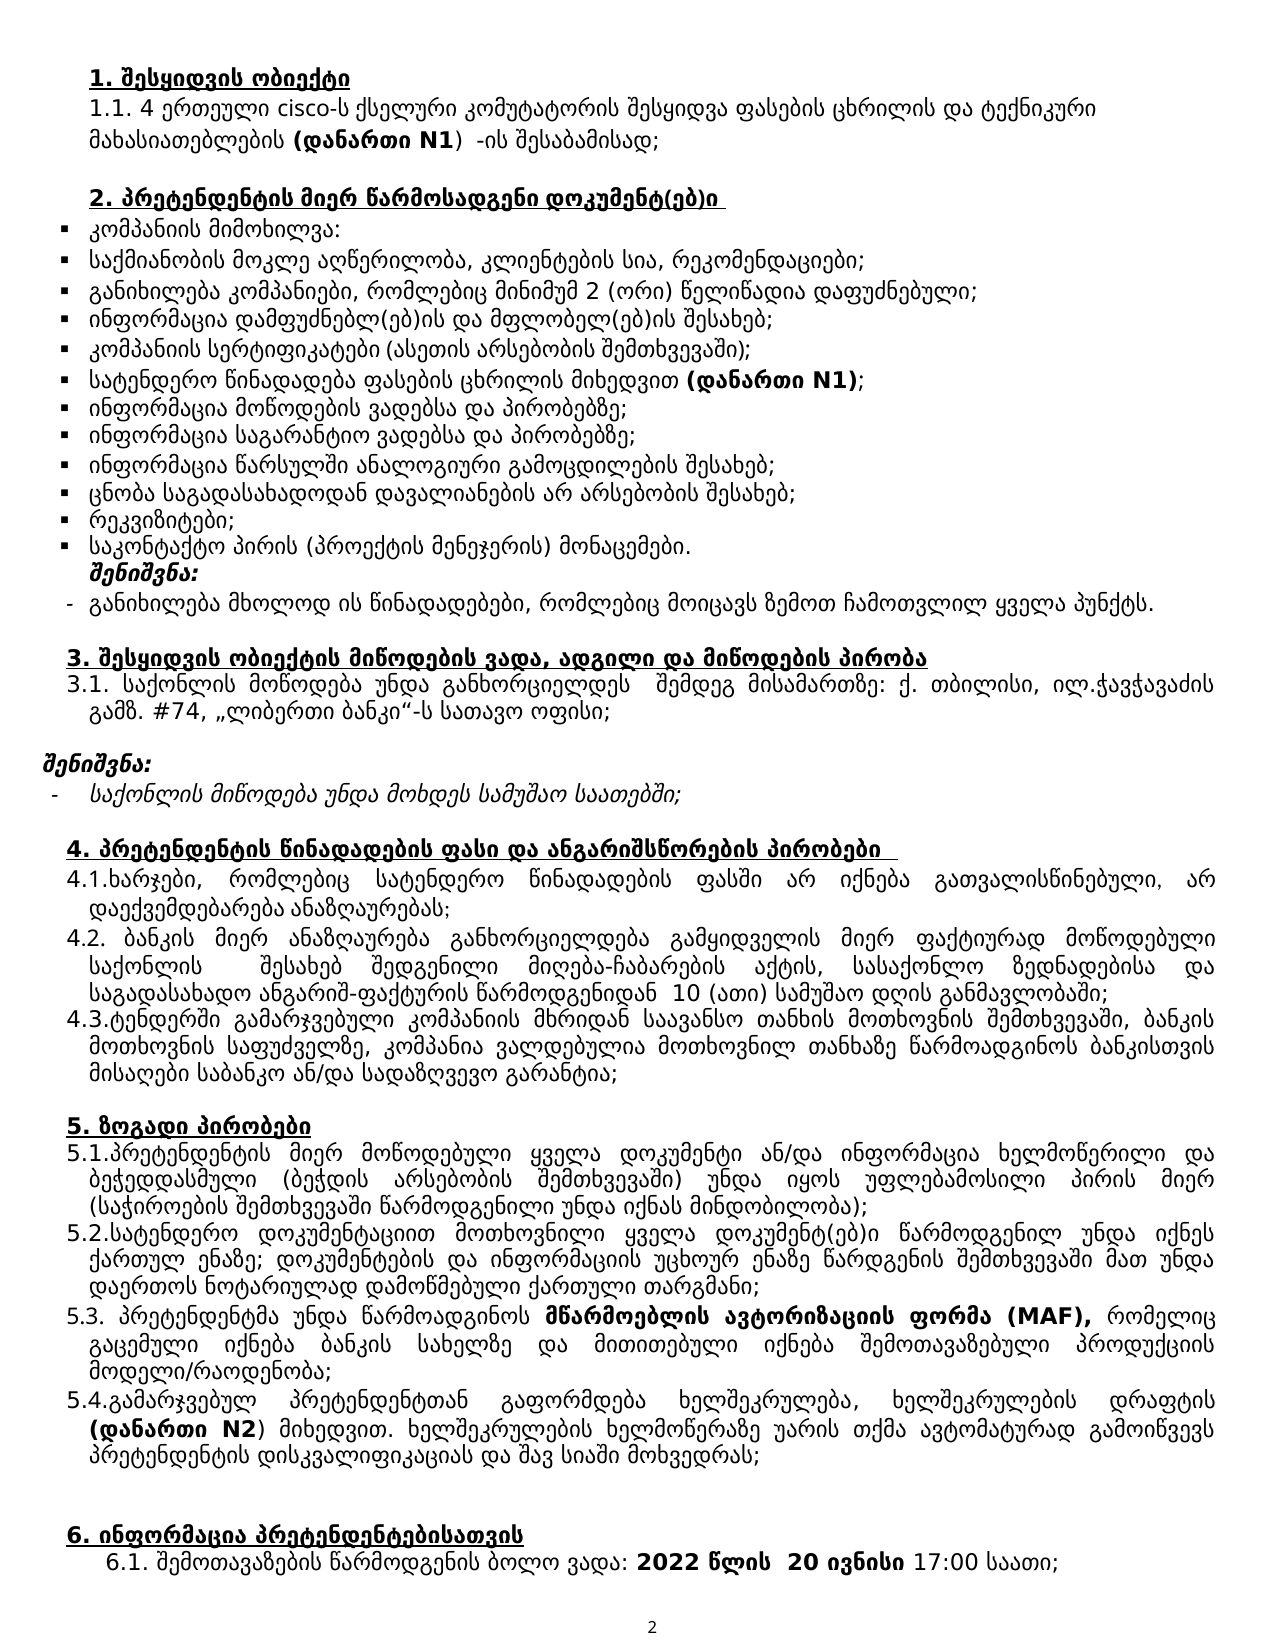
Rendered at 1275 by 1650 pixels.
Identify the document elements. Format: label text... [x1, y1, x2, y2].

list განიხილება კომპანიები, რომლებიც მინიმუმ 2 (ორი) წელიწადია დაფუძნებული; [59, 275, 1216, 306]
text 5. ზოგადი პირობები [66, 1113, 1216, 1140]
text შენიშვნა: [42, 751, 1216, 778]
list საკონტაქტო პირის (პროექტის მენეჯერის) მონაცემები. [59, 533, 1216, 560]
text 3. შესყიდვის ობიექტის მიწოდების ვადა, ადგილი და მიწოდების პირობა [66, 645, 1216, 671]
list განიხილება მხოლოდ ის წინადადებები, რომლებიც მოიცავს ზემოთ ჩამოთვლილ ყველა პუნქტს. [66, 587, 1216, 618]
list საქმიანობის მოკლე აღწერილობა, კლიენტების სია, რეკომენდაციები; [59, 244, 1216, 275]
text 4.2. ბანკის მიერ ანაზღაურება განხორციელდება გამყიდველის მიერ ფაქტიურად მოწოდებული საქონლის შესახებ შედგენილი მიღება-ჩაბარების აქტის, სასაქონლო ზედნადებისა და საგადასახადო ანგარიშ-ფაქტურის წარმოდგენიდან 10 (ათი) სამუშაო დღის განმავლობაში; [66, 922, 1216, 1007]
list ინფორმაცია მოწოდების ვადებსა და პირობებზე; [59, 396, 1216, 422]
text 5.2.სატენდერო დოკუმენტაციით მოთხოვნილი ყველა დოკუმენტ(ებ)ი წარმოდგენილ უნდა იქნეს ქართულ ენაზე; დოკუმენტების და ინფორმაციის უცხოურ ენაზე წარდგენის შემთხვევაში მათ უნდა დაერთოს ნოტარიულად დამოწმებული ქართული თარგმანი; [66, 1220, 1216, 1300]
text 4.3.ტენდერში გამარჯვებული კომპანიის მხრიდან საავანსო თანხის მოთხოვნის შემთხვევაში, ბანკის მოთხოვნის საფუძველზე, კომპანია ვალდებულია მოთხოვნილ თანხაზე წარმოადგინოს ბანკისთვის მისაღები საბანკო ან/და სადაზღვევო გარანტია; [66, 1007, 1216, 1087]
text 5.1.პრეტენდენტის მიერ მოწოდებული ყველა დოკუმენტი ან/და ინფორმაცია ხელმოწერილი და ბეჭედდასმული (ბეჭდის არსებობის შემთხვევაში) უნდა იყოს უფლებამოსილი პირის მიერ (საჭიროების შემთხვევაში წარმოდგენილი უნდა იქნას მინდობილობა); [66, 1140, 1216, 1220]
text 6.1. შემოთავაზების წარმოდგენის ბოლო ვადა: 2022 წლის 20 ივნისი 17:00 საათი; [32, 1549, 1216, 1576]
list ინფორმაცია წარსულში ანალოგიური გამოცდილების შესახებ; [59, 449, 1216, 480]
text 5.3. პრეტენდენტმა უნდა წარმოადგინოს მწარმოებლის ავტორიზაციის ფორმა (MAF), რომელიც გაცემული იქნება ბანკის სახელზე და მითითებული იქნება შემოთავაზებული პროდუქციის მოდელი/რაოდენობა; [66, 1300, 1216, 1384]
text 4.1.ხარჯები, რომლებიც სატენდერო წინადადების ფასში არ იქნება გათვალისწინებული, არ დაექვემდებარება ანაზღაურებას; [66, 863, 1216, 922]
text 5.4.გამარჯვებულ პრეტენდენტთან გაფორმდება ხელშეკრულება, ხელშეკრულების დრაფტის (დანართი N2) მიხედვით. ხელშეკრულების ხელმოწერაზე უარის თქმა ავტომატურად გამოიწვევს პრეტენდენტის დისკვალიფიკაციას და შავ სიაში მოხვედრას; [66, 1384, 1216, 1469]
list სატენდერო წინადადება ფასების ცხრილის მიხედვით (დანართი N1); [59, 364, 1216, 396]
text 4. პრეტენდენტის წინადადების ფასი და ანგარიშსწორების პირობები [66, 836, 1216, 863]
text 2. პრეტენდენტის მიერ წარმოსადგენი დოკუმენტ(ებ)ი [89, 181, 1216, 213]
text 1.1. 4 ერთეული cisco-ს ქსელური კომუტატორის შესყიდვა ფასების ცხრილის და ტექნიკური მახასიათებლების (დანართი N1) -ის შესაბამისად; [89, 92, 1216, 155]
list კომპანიის სერტიფიკატები (ასეთის არსებობის შემთხვევაში); [59, 333, 1216, 364]
list რეკვიზიტები; [59, 507, 1216, 533]
list ინფორმაცია დამფუძნებლ(ებ)ის და მფლობელ(ებ)ის შესახებ; [59, 306, 1216, 333]
text შენიშვნა: [89, 560, 1216, 587]
list ცნობა საგადასახადოდან დავალიანების არ არსებობის შესახებ; [59, 480, 1216, 507]
list კომპანიის მიმოხილვა: [59, 213, 1216, 244]
list საქონლის მიწოდება უნდა მოხდეს სამუშაო საათებში; [51, 778, 1216, 809]
text 1. შესყიდვის ობიექტი [89, 66, 1216, 92]
text 6. ინფორმაცია პრეტენდენტებისათვის [66, 1522, 1216, 1549]
text 3.1. საქონლის მოწოდება უნდა განხორციელდეს შემდეგ მისამართზე: ქ. თბილისი, ილ.ჭავჭავაძის გამზ. #74, „ლიბერთი ბანკი“-ს სათავო ოფისი; [66, 671, 1216, 725]
list ინფორმაცია საგარანტიო ვადებსა და პირობებზე; [59, 422, 1216, 449]
